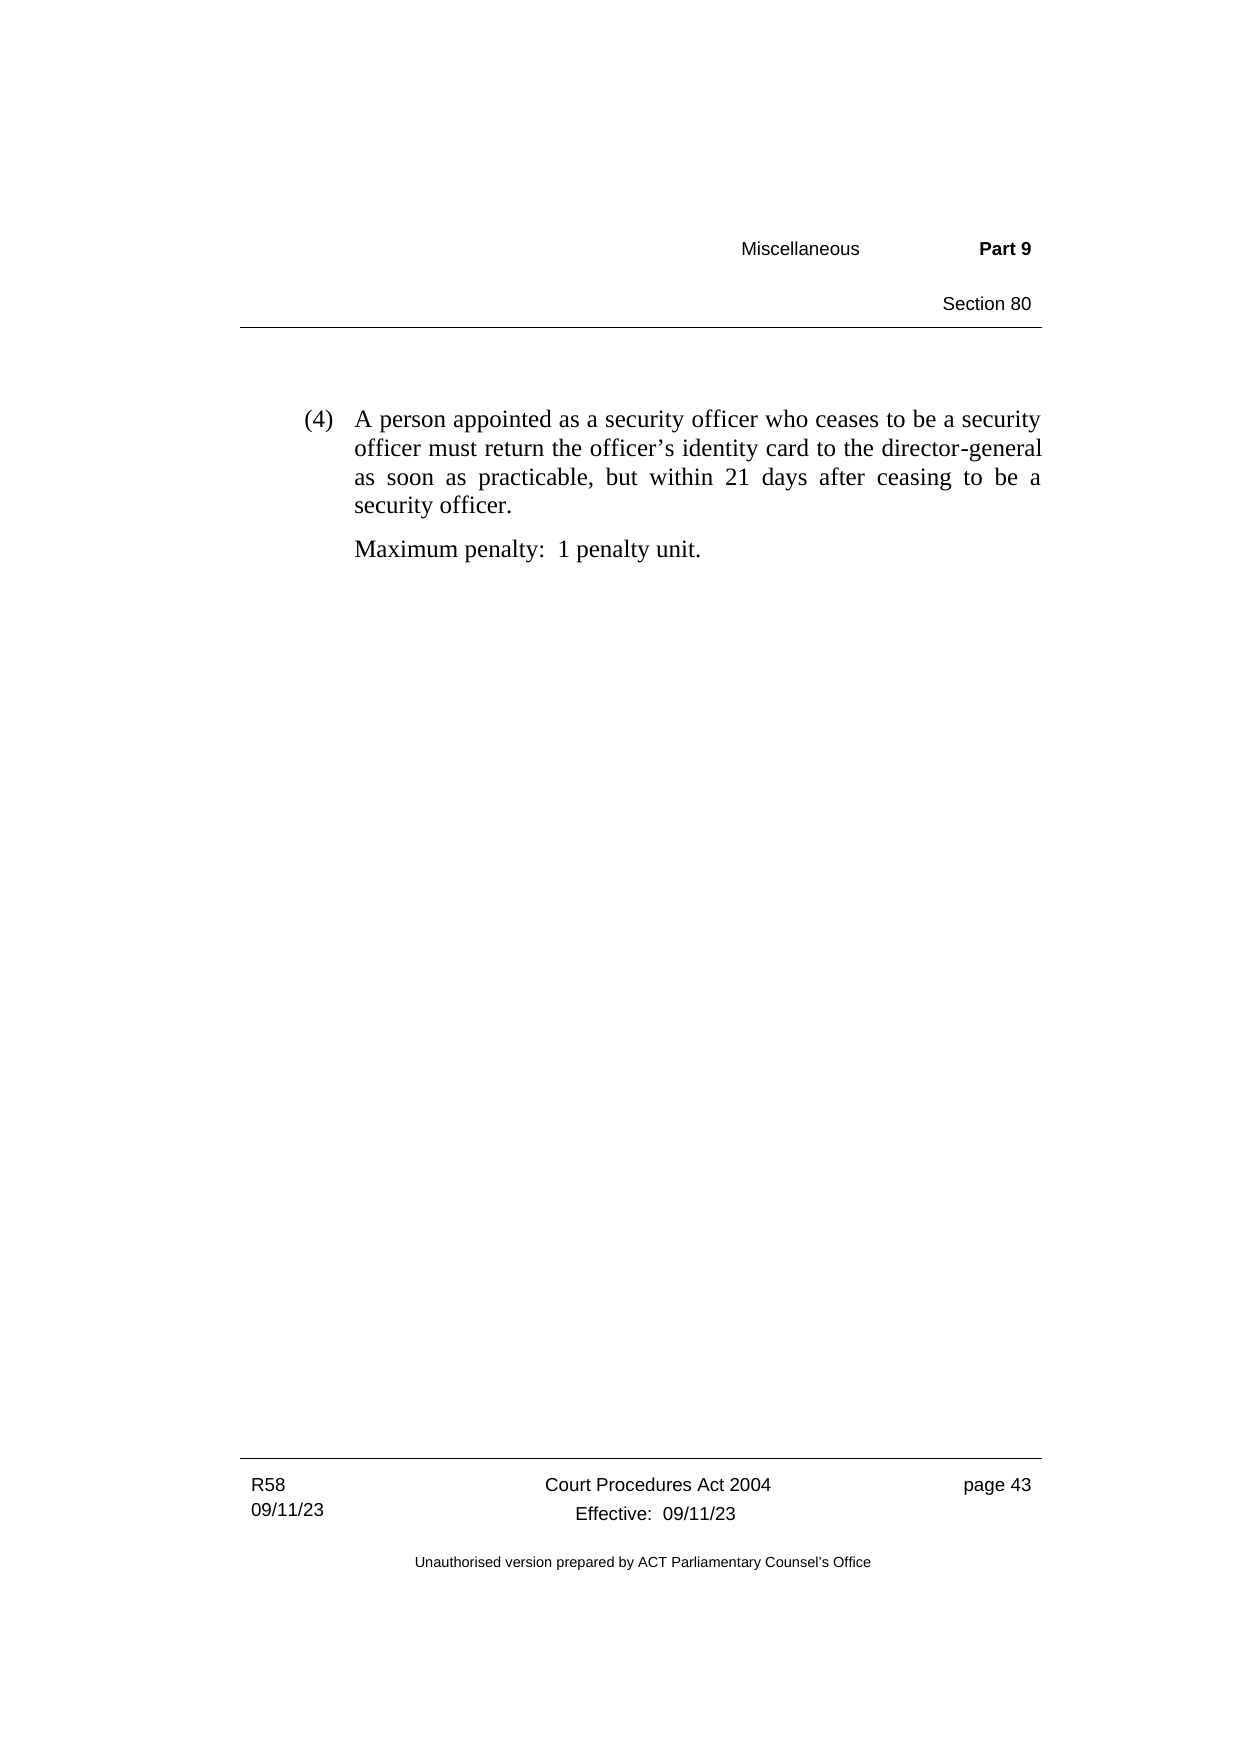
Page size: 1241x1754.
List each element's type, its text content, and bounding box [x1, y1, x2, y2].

text (4) A person appointed as a security officer who ceases to be a security officer must return the officer’s identity card to the director-general as soon as practicable, but within 21 days after ceasing to be a security officer. [239, 404, 1042, 519]
text Maximum penalty: 1 penalty unit. [354, 534, 1042, 562]
